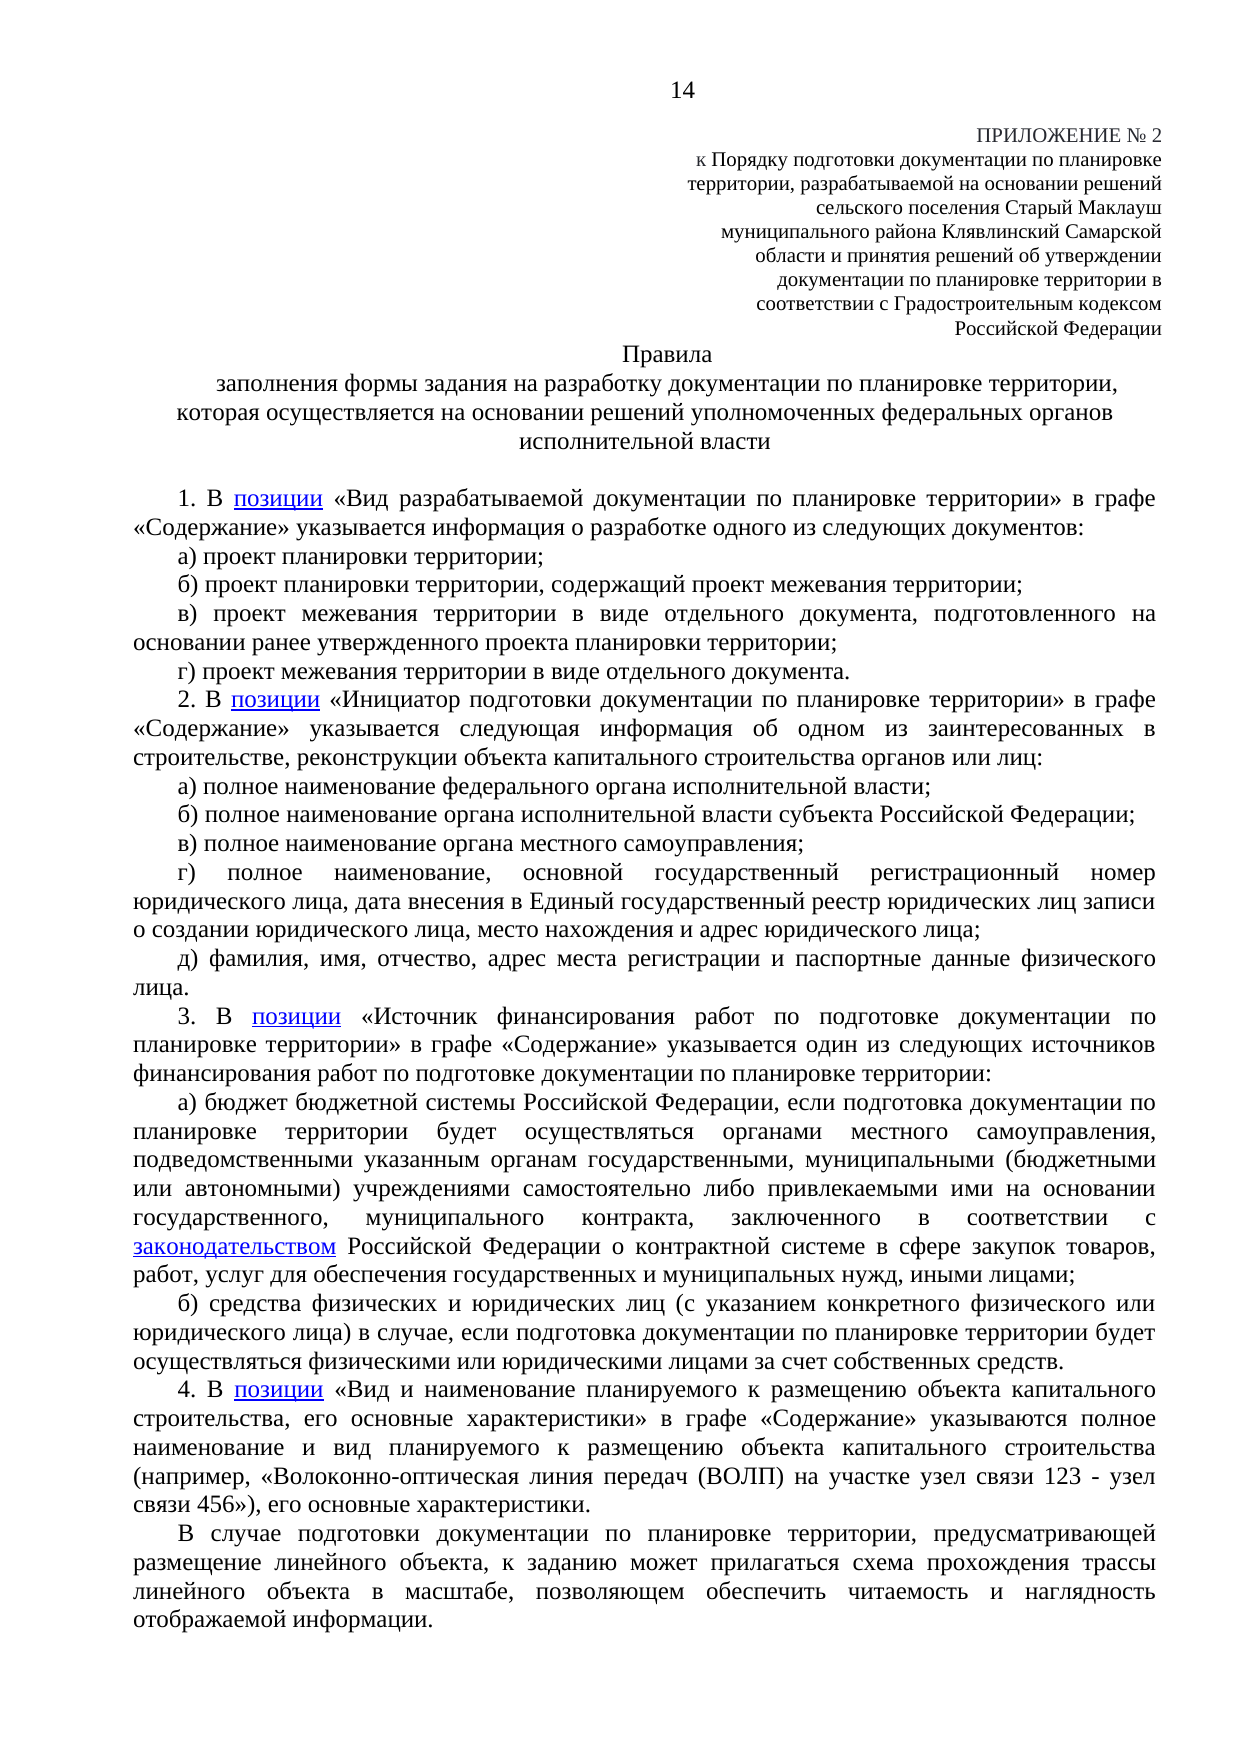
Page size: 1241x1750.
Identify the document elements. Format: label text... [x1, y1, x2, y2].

text д) фамилия, имя, отчество, адрес места регистрации и паспортные данные физического лица. [133, 943, 1157, 1001]
text в) полное наименование органа местного самоуправления; [133, 828, 1157, 857]
text г) проект межевания территории в виде отдельного документа. [133, 656, 1157, 684]
text Правила [133, 339, 1157, 368]
text б) проект планировки территории, содержащий проект межевания территории; [133, 569, 1157, 598]
text в) проект межевания территории в виде отдельного документа, подготовленного на основании ранее утвержденного проекта планировки территории; [133, 598, 1157, 656]
text 4. В позиции «Вид и наименование планируемого к размещению объекта капитального строительства, его основные характеристики» в графе «Содержание» указываются полное наименование и вид планируемого к размещению объекта капитального строительства (например, «Волоконно-оптическая линия передач (ВОЛП) на участке узел связи 123 - узел связи 456»), его основные характеристики. [133, 1374, 1157, 1518]
text б) полное наименование органа исполнительной власти субъекта Российской Федерации; [133, 799, 1157, 828]
text а) проект планировки территории; [133, 541, 1157, 569]
text 2. В позиции «Инициатор подготовки документации по планировке территории» в графе «Содержание» указывается следующая информация об одном из заинтересованных в строительстве, реконструкции объекта капитального строительства органов или лиц: [133, 684, 1157, 771]
text 3. В позиции «Источник финансирования работ по подготовке документации по планировке территории» в графе «Содержание» указывается один из следующих источников финансирования работ по подготовке документации по планировке территории: [133, 1001, 1157, 1087]
text В случае подготовки документации по планировке территории, предусматривающей размещение линейного объекта, к заданию может прилагаться схема прохождения трассы линейного объекта в масштабе, позволяющем обеспечить читаемость и наглядность отображаемой информации. [133, 1518, 1157, 1633]
text б) средства физических и юридических лиц (с указанием конкретного физического или юридического лица) в случае, если подготовка документации по планировке территории будет осуществляться физическими или юридическими лицами за счет собственных средств. [133, 1288, 1157, 1374]
text ПРИЛОЖЕНИЕ № 2 к Порядку подготовки документации по планировке территории, разрабатываемой на основании решений сельского поселения Старый Маклауш муниципального района Клявлинский Самарской области и принятия решений об утверждении документации по планировке территории в соответствии с Градостроительным кодексом Российской Федерации [679, 123, 1162, 339]
text заполнения формы задания на разработку документации по планировке территории, которая осуществляется на основании решений уполномоченных федеральных органов исполнительной власти [133, 368, 1157, 454]
text а) полное наименование федерального органа исполнительной власти; [133, 771, 1157, 799]
text а) бюджет бюджетной системы Российской Федерации, если подготовка документации по планировке территории будет осуществляться органами местного самоуправления, подведомственными указанным органам государственными, муниципальными (бюджетными или автономными) учреждениями самостоятельно либо привлекаемыми ими на основании государственного, муниципального контракта, заключенного в соответствии с законодательством Российской Федерации о контрактной системе в сфере закупок товаров, работ, услуг для обеспечения государственных и муниципальных нужд, иными лицами; [133, 1087, 1157, 1288]
text 1. В позиции «Вид разрабатываемой документации по планировке территории» в графе «Содержание» указывается информация о разработке одного из следующих документов: [133, 483, 1157, 541]
text г) полное наименование, основной государственный регистрационный номер юридического лица, дата внесения в Единый государственный реестр юридических лиц записи о создании юридического лица, место нахождения и адрес юридического лица; [133, 857, 1157, 943]
